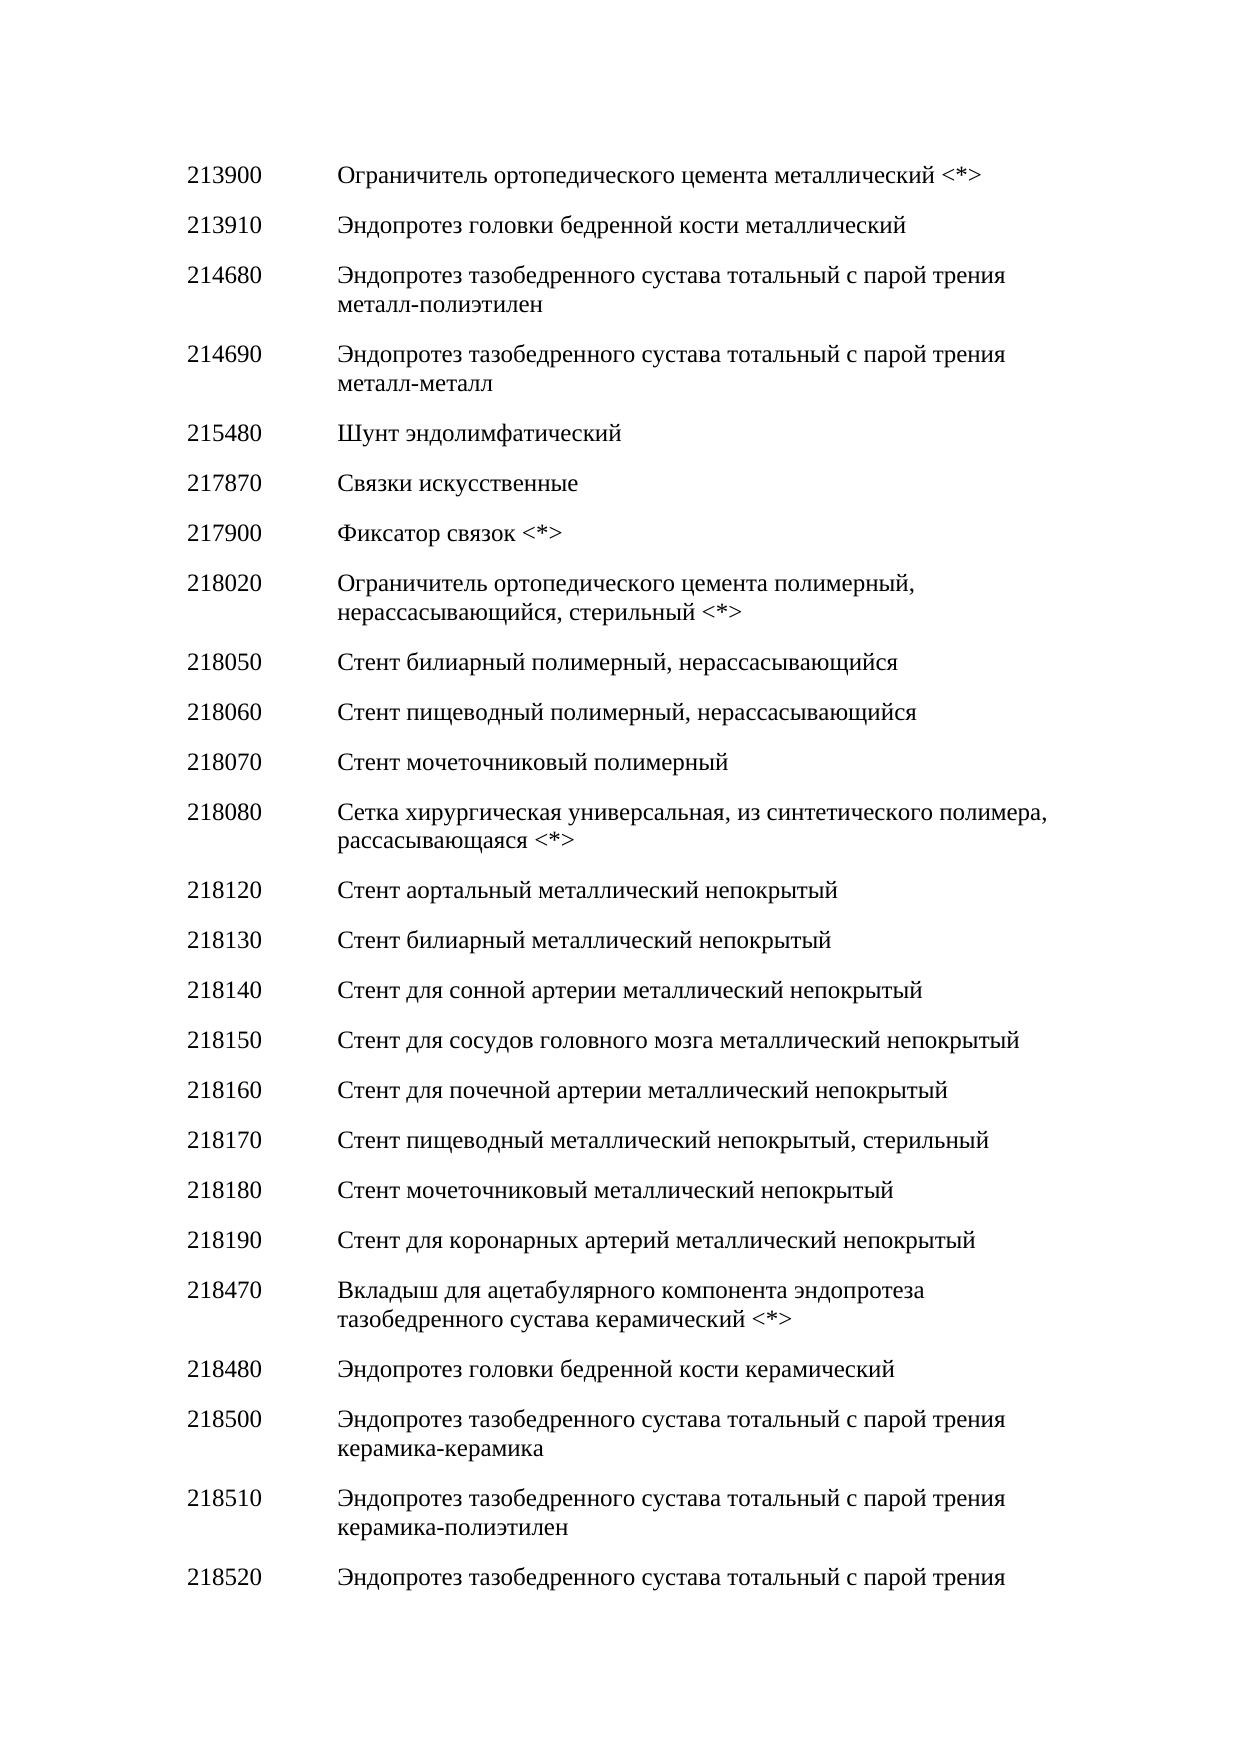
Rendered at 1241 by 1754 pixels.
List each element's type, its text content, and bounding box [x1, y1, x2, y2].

table_cell Эндопротез тазобедренного сустава тотальный с парой трения керамика-полиэтилен [331, 1473, 1063, 1551]
table_cell Стент мочеточниковый металлический непокрытый [331, 1165, 1063, 1215]
table_cell Стент для сонной артерии металлический непокрытый [331, 965, 1063, 1015]
table_cell Стент для коронарных артерий металлический непокрытый [331, 1215, 1063, 1265]
table_cell Эндопротез головки бедренной кости металлический [331, 200, 1063, 250]
table_cell 218120 [118, 865, 331, 915]
table_cell 218170 [118, 1115, 331, 1165]
table_cell 217900 [118, 508, 331, 557]
table_cell Сетка хирургическая универсальная, из синтетического полимера, рассасывающаяся <*> [331, 786, 1063, 865]
table_cell 218520 [118, 1551, 331, 1601]
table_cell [331, 1551, 1063, 1601]
table_cell 213900 [118, 150, 331, 200]
table_cell 218160 [118, 1065, 331, 1115]
table_cell 218080 [118, 786, 331, 865]
table_cell 218180 [118, 1165, 331, 1215]
table_cell 218510 [118, 1473, 331, 1551]
table_cell Стент для сосудов головного мозга металлический непокрытый [331, 1015, 1063, 1065]
table_cell Эндопротез тазобедренного сустава тотальный с парой трения металл-полиэтилен [331, 250, 1063, 329]
table_cell Стент мочеточниковый полимерный [331, 736, 1063, 786]
table_cell 218050 [118, 636, 331, 686]
table_cell 218130 [118, 915, 331, 965]
table_cell 218020 [118, 558, 331, 636]
table_cell Эндопротез тазобедренного сустава тотальный с парой трения металл-металл [331, 329, 1063, 407]
table_cell Стент аортальный металлический непокрытый [331, 865, 1063, 915]
table_cell 218140 [118, 965, 331, 1015]
table_cell Связки искусственные [331, 458, 1063, 507]
table_cell Фиксатор связок <*> [331, 508, 1063, 557]
table_cell 218480 [118, 1344, 331, 1394]
table_cell Эндопротез головки бедренной кости керамический [331, 1344, 1063, 1394]
table_cell Стент билиарный металлический непокрытый [331, 915, 1063, 965]
table_cell Ограничитель ортопедического цемента металлический <*> [331, 150, 1063, 200]
table_cell Стент билиарный полимерный, нерассасывающийся [331, 636, 1063, 686]
table_cell Шунт эндолимфатический [331, 408, 1063, 457]
table_cell 214690 [118, 329, 331, 407]
table_cell Стент для почечной артерии металлический непокрытый [331, 1065, 1063, 1115]
table_cell Вкладыш для ацетабулярного компонента эндопротеза тазобедренного сустава керамический <*> [331, 1265, 1063, 1344]
table_cell Стент пищеводный полимерный, нерассасывающийся [331, 686, 1063, 736]
table_cell 217870 [118, 458, 331, 507]
table_cell 218190 [118, 1215, 331, 1265]
table_cell 214680 [118, 250, 331, 329]
table_cell 218500 [118, 1394, 331, 1472]
table_cell 218150 [118, 1015, 331, 1065]
table_cell Эндопротез тазобедренного сустава тотальный с парой трения керамика-керамика [331, 1394, 1063, 1472]
table_cell 215480 [118, 408, 331, 457]
table_cell 213910 [118, 200, 331, 250]
table_cell 218060 [118, 686, 331, 736]
table_cell 218470 [118, 1265, 331, 1344]
table_cell 218070 [118, 736, 331, 786]
table_cell Стент пищеводный металлический непокрытый, стерильный [331, 1115, 1063, 1165]
table_cell Ограничитель ортопедического цемента полимерный, нерассасывающийся, стерильный <*> [331, 558, 1063, 636]
